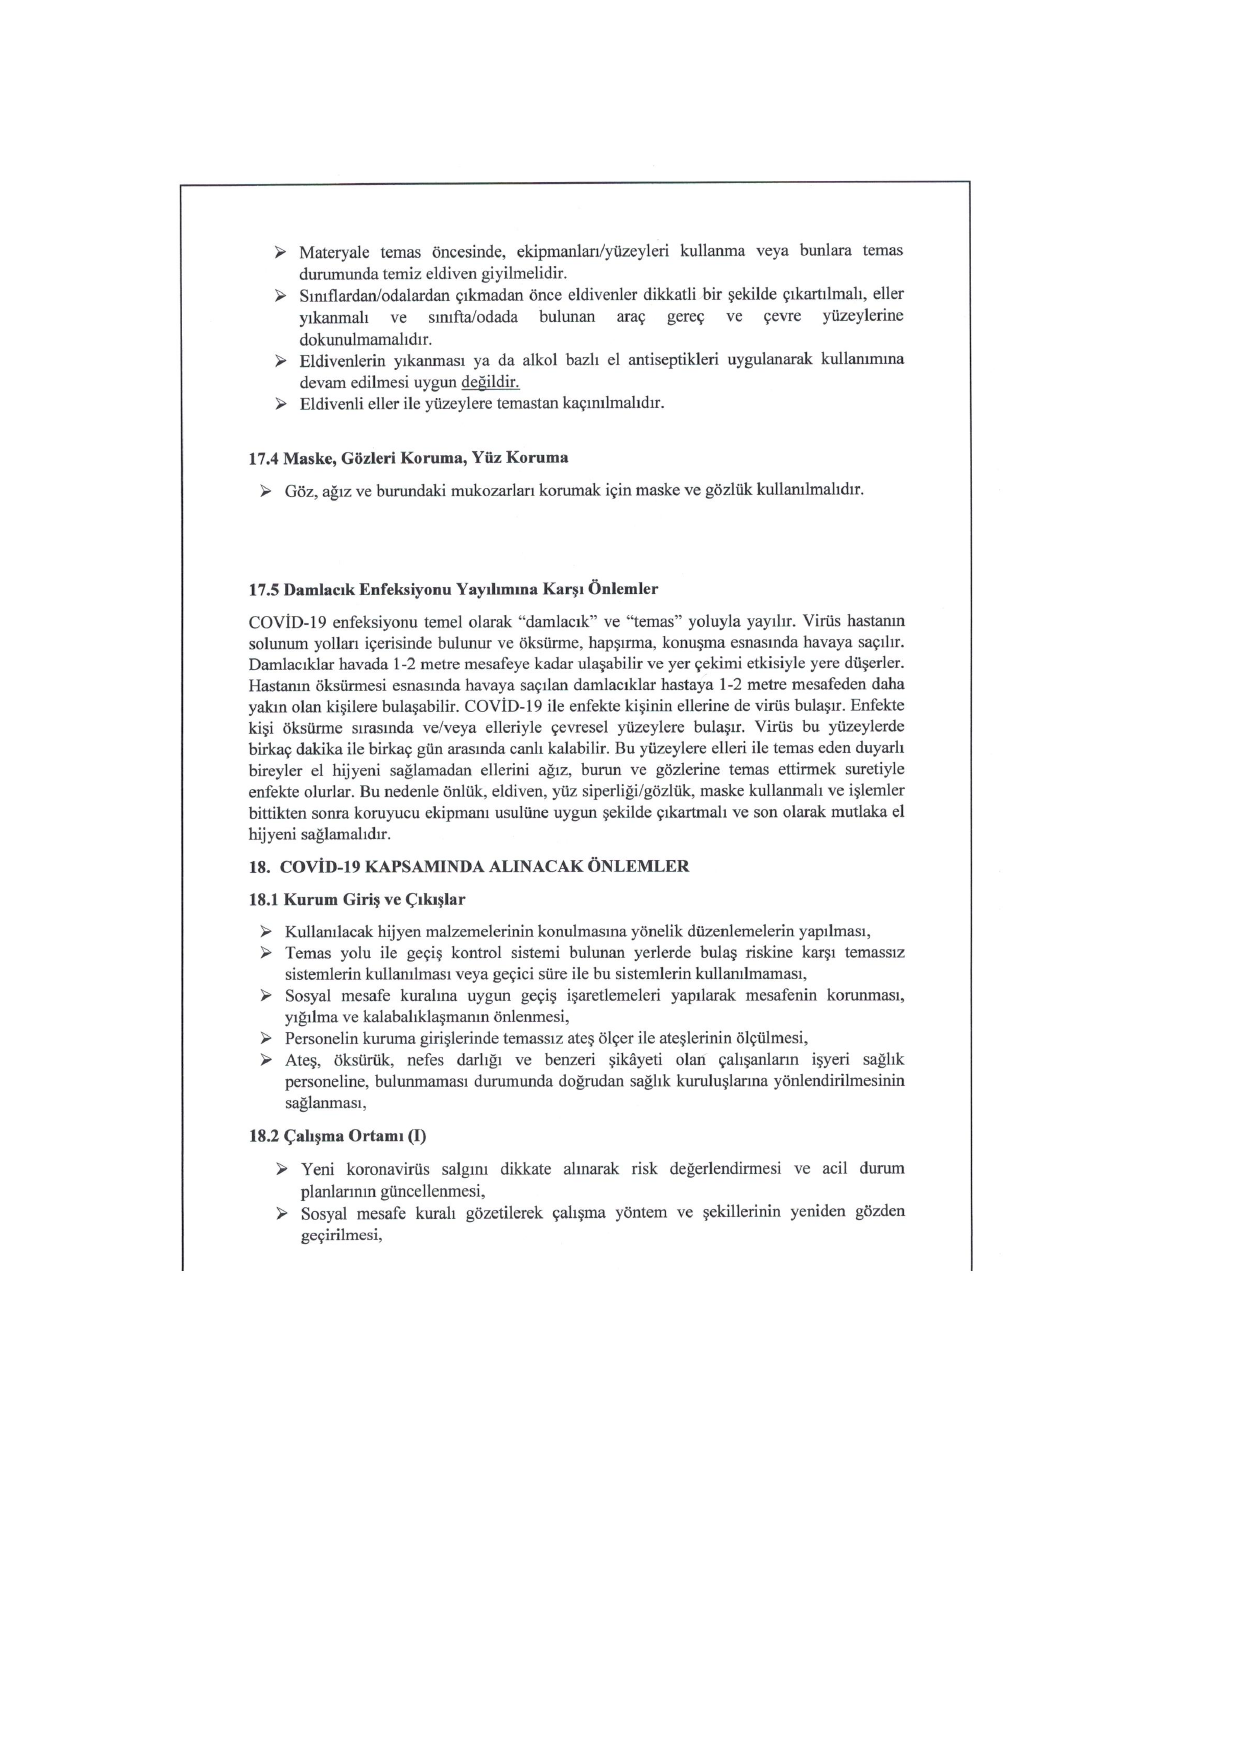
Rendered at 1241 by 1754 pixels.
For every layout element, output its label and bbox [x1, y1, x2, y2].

picture [147, 147, 1034, 1607]
